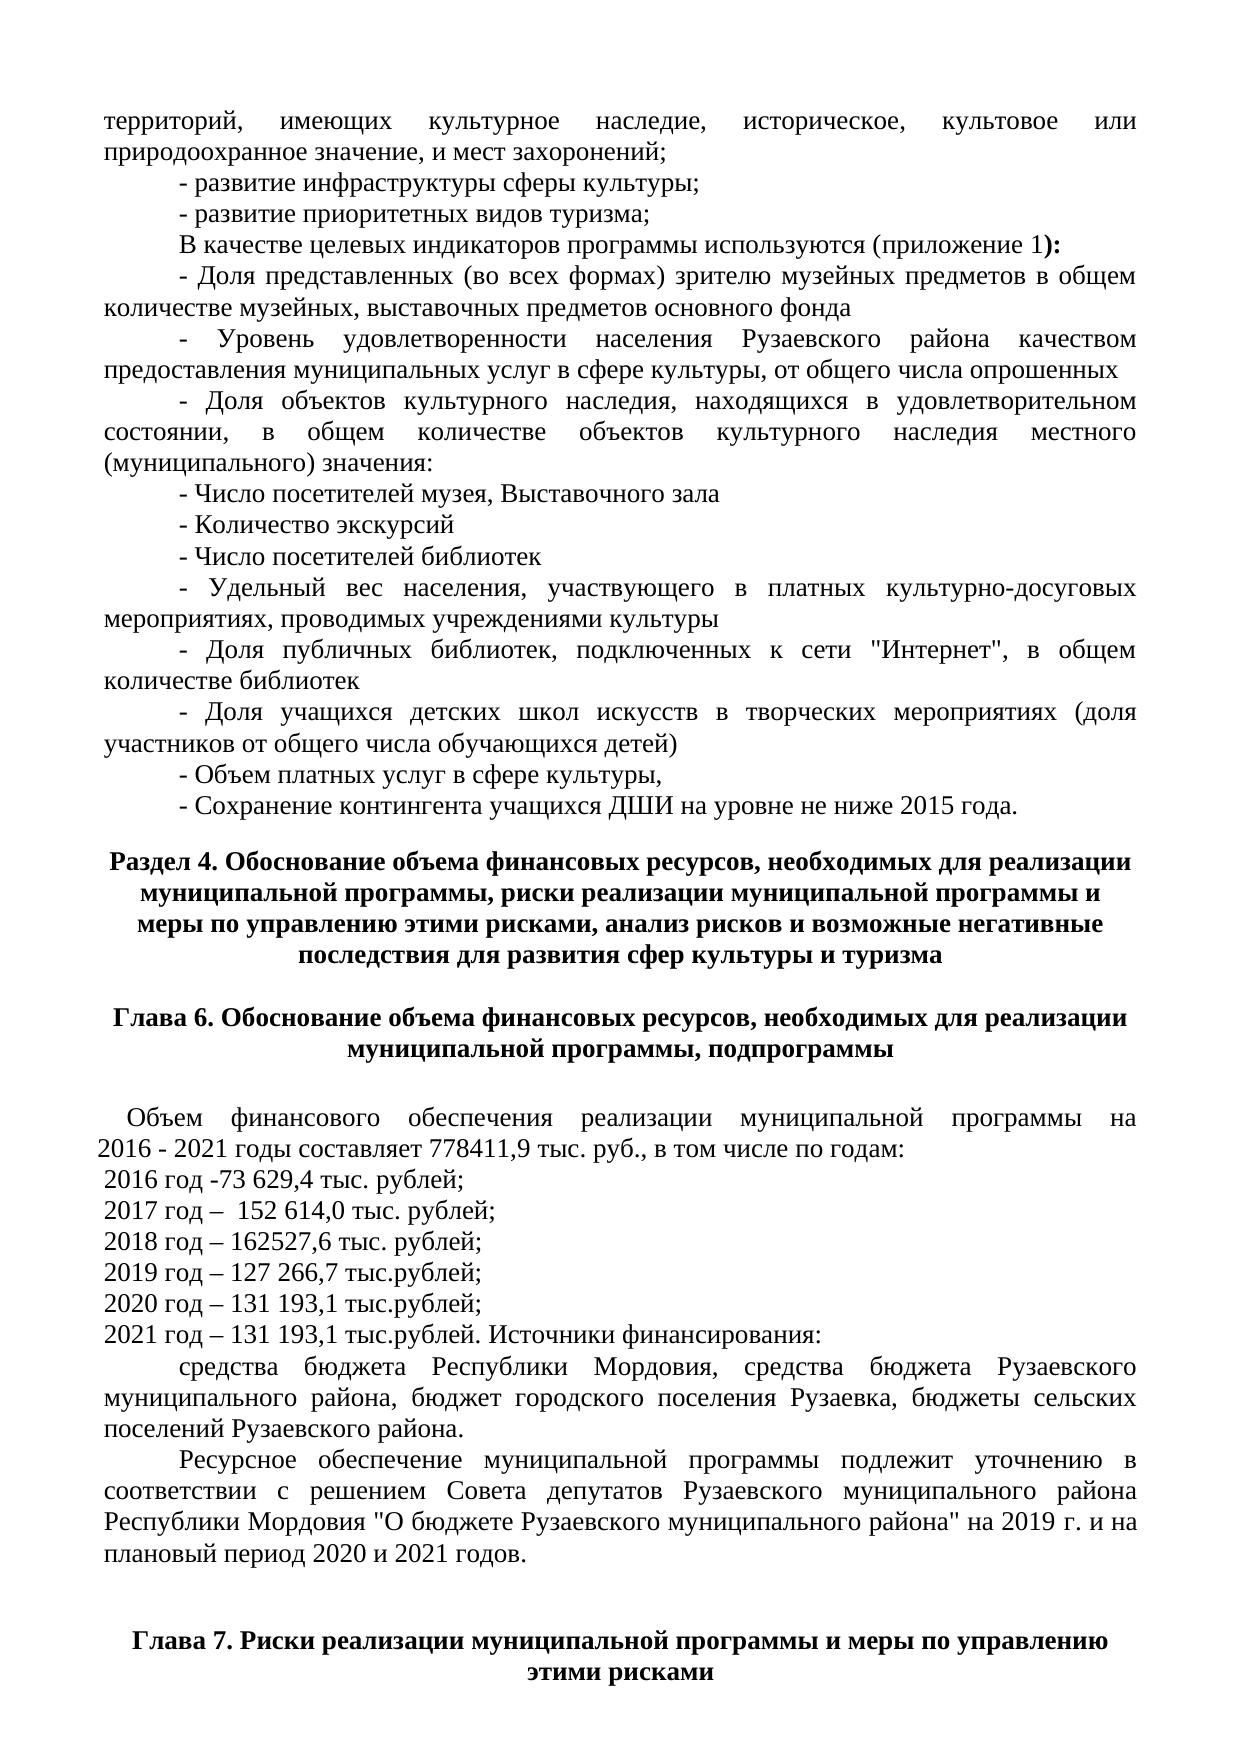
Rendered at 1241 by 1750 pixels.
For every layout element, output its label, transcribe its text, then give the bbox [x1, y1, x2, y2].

text - Объем платных услуг в сфере культуры, [103, 758, 1138, 789]
text 2016 год -73 629,4 тыс. рублей; [97, 1163, 1138, 1194]
text - Сохранение контингента учащихся ДШИ на уровне не ниже 2015 года. [103, 789, 1138, 820]
text В качестве целевых индикаторов программы используются (приложение 1): [103, 228, 1138, 259]
text - Уровень удовлетворенности населения Рузаевского района качеством предоставления муниципальных услуг в сфере культуры, от общего числа опрошенных [103, 322, 1138, 384]
text - Доля объектов культурного наследия, находящихся в удовлетворительном состоянии, в общем количестве объектов культурного наследия местного (муниципального) значения: [103, 384, 1138, 477]
text - Число посетителей музея, Выставочного зала [103, 477, 1138, 509]
subtitle Глава 7. Риски реализации муниципальной программы и меры по управлению этими рисками [103, 1624, 1138, 1686]
text - Количество экскурсий [103, 509, 1138, 540]
text - развитие приоритетных видов туризма; [103, 197, 1138, 228]
subtitle Раздел 4. Обоснование объема финансовых ресурсов, необходимых для реализации муниципальной программы, риски реализации муниципальной программы и меры по управлению этими рисками, анализ рисков и возможные негативные последствия для развития сфер культуры и туризма [103, 845, 1138, 970]
text 2019 год – 127 266,7 тыс.рублей; [97, 1256, 1138, 1287]
text Ресурсное обеспечение муниципальной программы подлежит уточнению в соответствии с решением Совета депутатов Рузаевского муниципального района Республики Мордовия "О бюджете Рузаевского муниципального района" на 2019 г. и на плановый период 2020 и 2021 годов. [103, 1443, 1138, 1568]
text - Число посетителей библиотек [103, 540, 1138, 571]
text 2017 год – 152 614,0 тыс. рублей; [97, 1194, 1138, 1225]
text 2020 год – 131 193,1 тыс.рублей; [97, 1287, 1138, 1319]
text средства бюджета Республики Мордовия, средства бюджета Рузаевского муниципального района, бюджет городского поселения Рузаевка, бюджеты сельских поселений Рузаевского района. [103, 1350, 1138, 1443]
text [103, 104, 1138, 166]
text - Удельный вес населения, участвующего в платных культурно-досуговых мероприятиях, проводимых учреждениями культуры [103, 571, 1138, 633]
text - Доля публичных библиотек, подключенных к сети "Интернет", в общем количестве библиотек [103, 633, 1138, 696]
text 2021 год – 131 193,1 тыс.рублей. Источники финансирования: [103, 1319, 1138, 1350]
text - Доля учащихся детских школ искусств в творческих мероприятиях (доля участников от общего числа обучающихся детей) [103, 696, 1138, 758]
subtitle Глава 6. Обоснование объема финансовых ресурсов, необходимых для реализации муниципальной программы, подпрограммы [103, 1001, 1138, 1063]
text 2018 год – 162527,6 тыс. рублей; [97, 1225, 1138, 1256]
text Объем финансового обеспечения реализации муниципальной программы на 2016 - 2021 годы составляет 778411,9 тыс. руб., в том числе по годам: [97, 1101, 1138, 1163]
text - Доля представленных (во всех формах) зрителю музейных предметов в общем количестве музейных, выставочных предметов основного фонда [103, 259, 1138, 322]
text - развитие инфраструктуры сферы культуры; [103, 166, 1138, 197]
